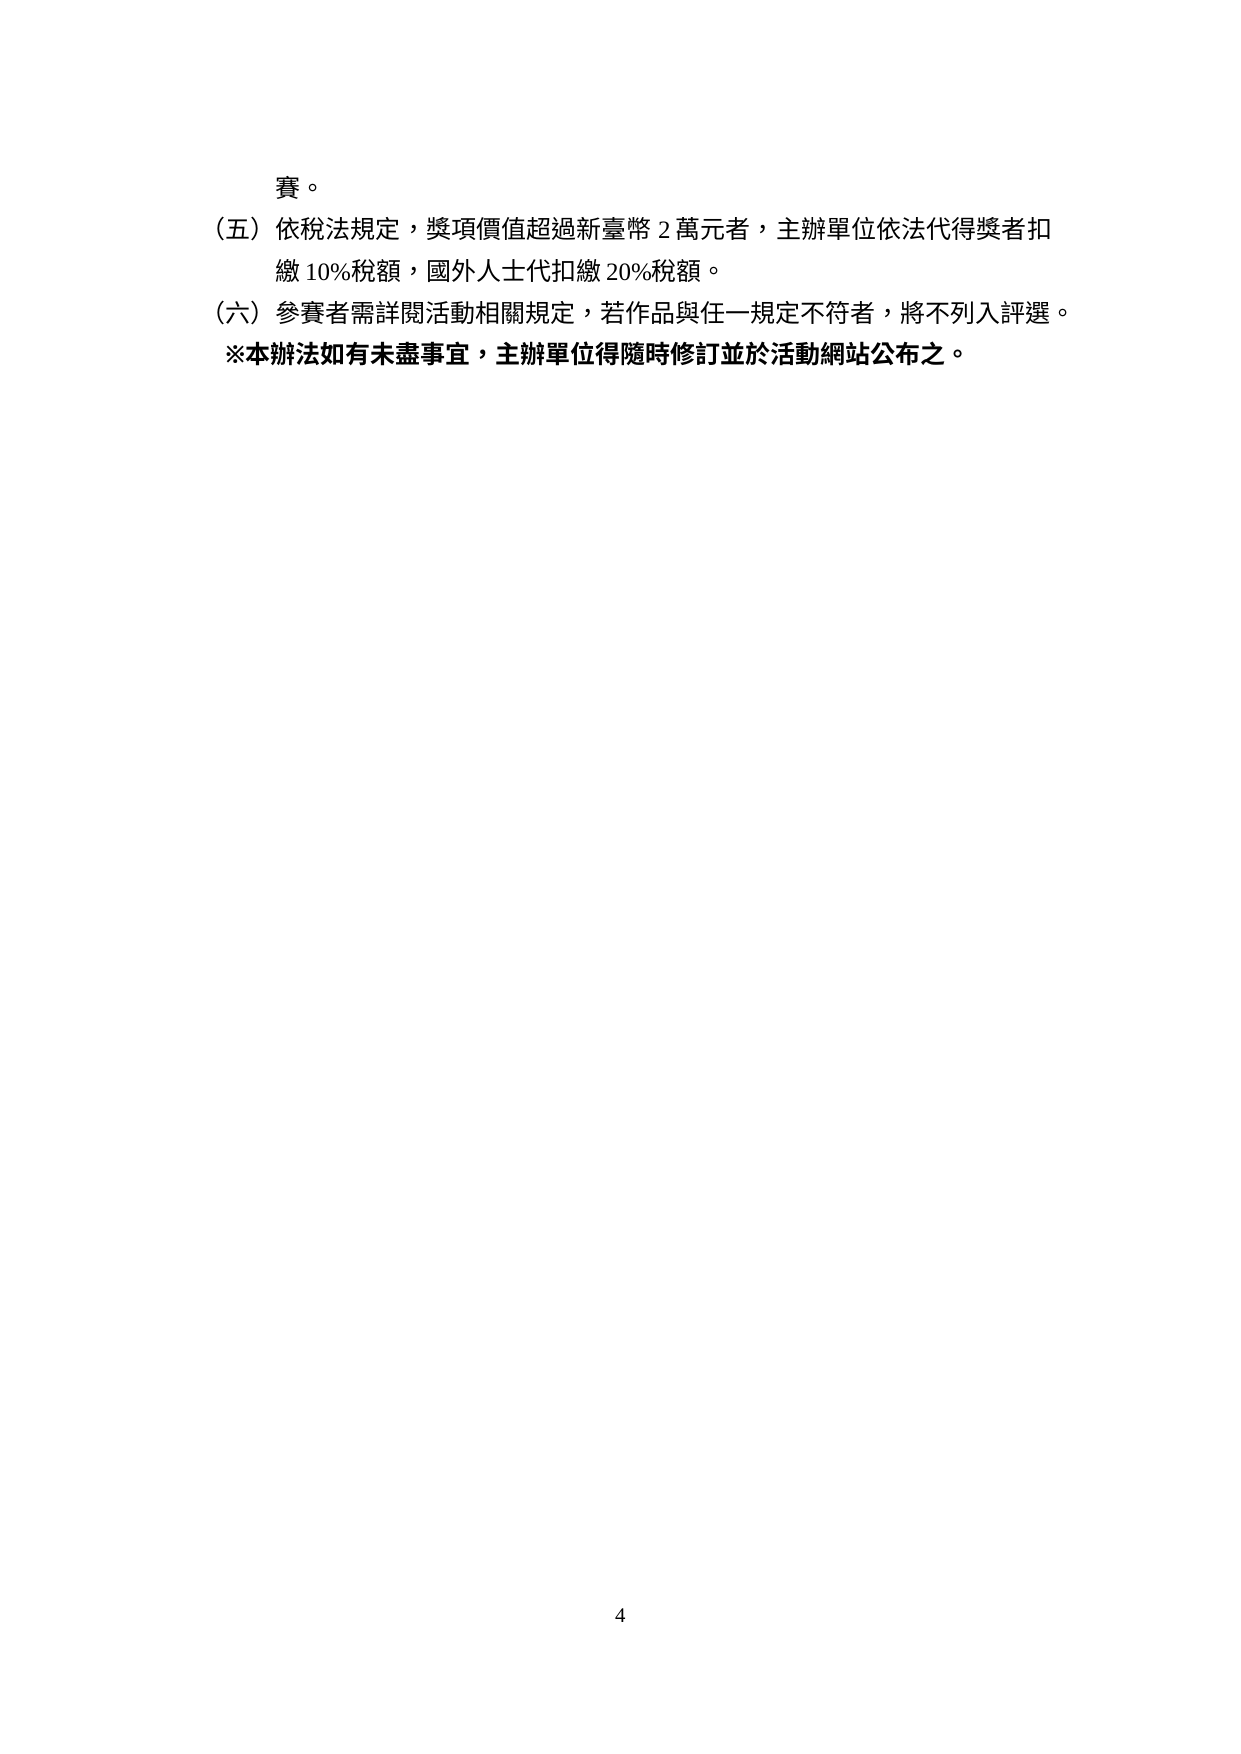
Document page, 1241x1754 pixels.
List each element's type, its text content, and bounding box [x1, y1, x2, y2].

text ※本辦法如有未盡事宜，主辦單位得隨時修訂並於活動網站公布之。 [187, 330, 1053, 372]
text （六）參賽者需詳閱活動相關規定，若作品與任一規定不符者，將不列入評選。 [200, 289, 1053, 330]
text （五）依稅法規定，獎項價值超過新臺幣2萬元者，主辦單位依法代得獎者扣繳10%稅額，國外人士代扣繳20%稅額。 [200, 205, 1053, 289]
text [200, 164, 1053, 205]
